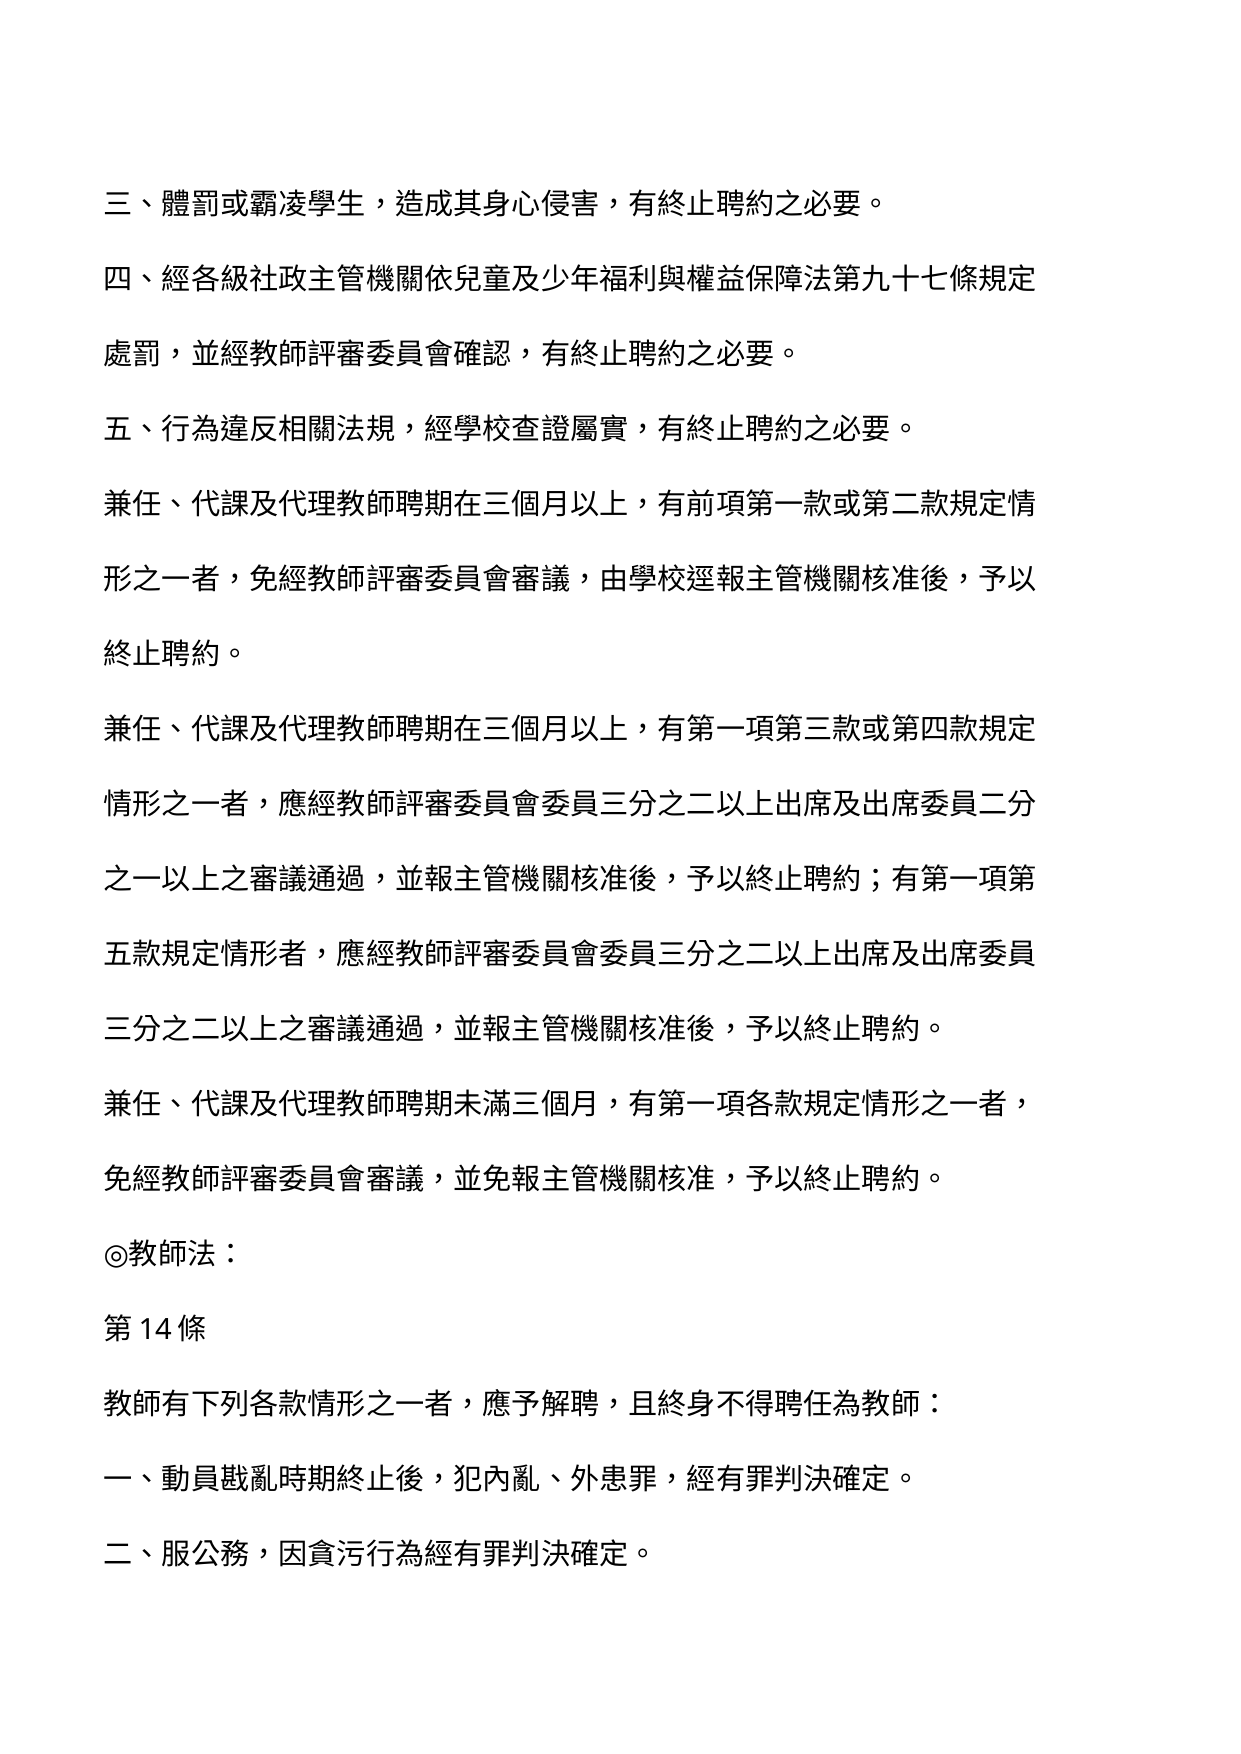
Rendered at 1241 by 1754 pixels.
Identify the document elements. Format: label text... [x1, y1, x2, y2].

text 終止聘約。 [103, 614, 1137, 689]
text 形之一者，免經教師評審委員會審議，由學校逕報主管機關核准後，予以 [103, 539, 1137, 614]
text 教師有下列各款情形之一者，應予解聘，且終身不得聘任為教師： [103, 1364, 1137, 1439]
text 一、動員戡亂時期終止後，犯內亂、外患罪，經有罪判決確定。 [103, 1439, 1137, 1514]
text 二、服公務，因貪污行為經有罪判決確定。 [103, 1514, 1137, 1589]
text 四、經各級社政主管機關依兒童及少年福利與權益保障法第九十七條規定 [103, 239, 1137, 314]
text 之一以上之審議通過，並報主管機關核准後，予以終止聘約；有第一項第 [103, 839, 1137, 914]
text 處罰，並經教師評審委員會確認，有終止聘約之必要。 [103, 314, 1137, 389]
text ◎教師法： [103, 1214, 1137, 1289]
text 兼任、代課及代理教師聘期未滿三個月，有第一項各款規定情形之一者， [103, 1064, 1137, 1139]
text 第14條 [103, 1289, 1137, 1364]
text 五款規定情形者，應經教師評審委員會委員三分之二以上出席及出席委員 [103, 914, 1137, 989]
text 兼任、代課及代理教師聘期在三個月以上，有前項第一款或第二款規定情 [103, 464, 1137, 539]
text 免經教師評審委員會審議，並免報主管機關核准，予以終止聘約。 [103, 1139, 1137, 1214]
text 五、行為違反相關法規，經學校查證屬實，有終止聘約之必要。 [103, 389, 1137, 464]
text 三分之二以上之審議通過，並報主管機關核准後，予以終止聘約。 [103, 989, 1137, 1064]
text 兼任、代課及代理教師聘期在三個月以上，有第一項第三款或第四款規定 [103, 689, 1137, 764]
text 三、體罰或霸凌學生，造成其身心侵害，有終止聘約之必要。 [103, 164, 1137, 239]
text 情形之一者，應經教師評審委員會委員三分之二以上出席及出席委員二分 [103, 764, 1137, 839]
